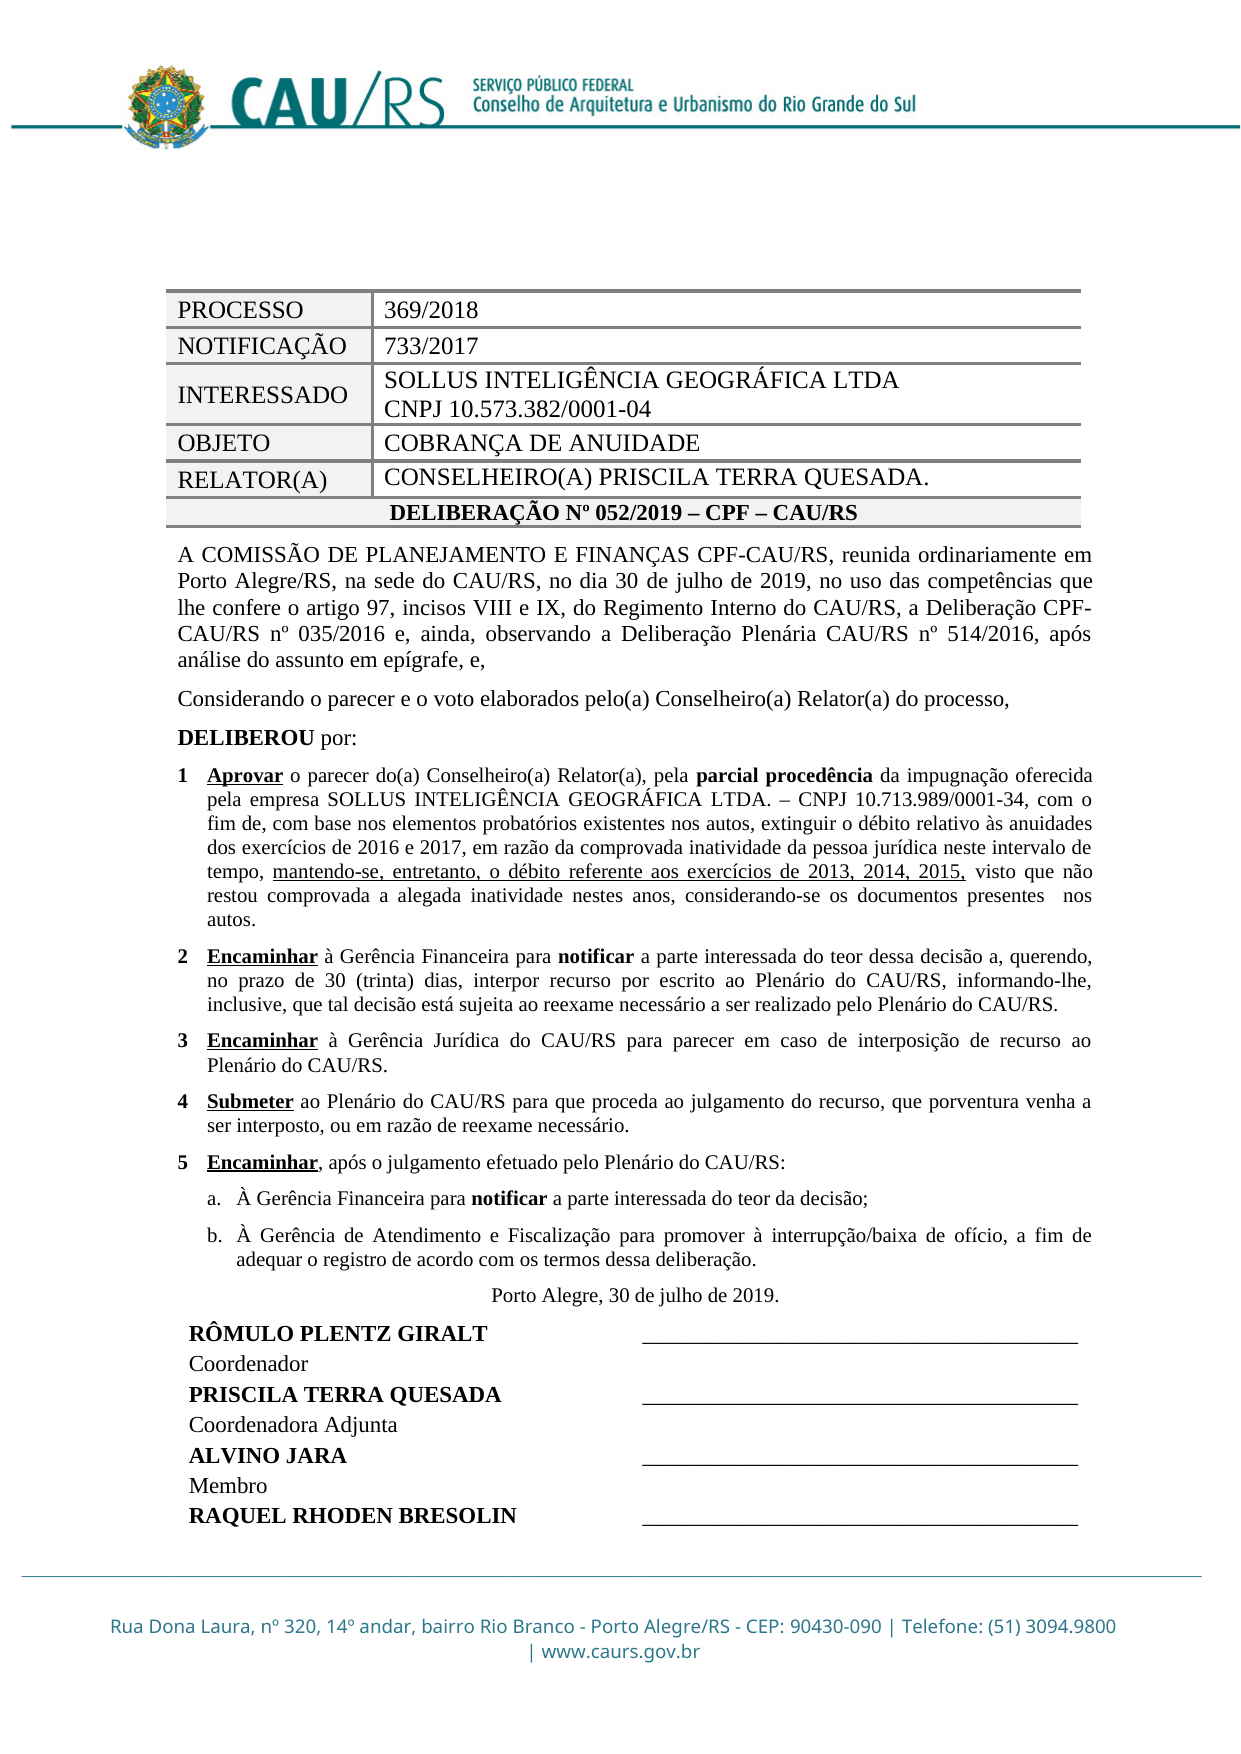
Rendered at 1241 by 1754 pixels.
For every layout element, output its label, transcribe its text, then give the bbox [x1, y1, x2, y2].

table_cell INTERESSADO [166, 365, 371, 423]
picture [11, 0, 1241, 160]
text DELIBEROU por: [177, 724, 1093, 750]
table_cell ______________________________________ [631, 1442, 1093, 1502]
table_header RÔMULO PLENTZ GIRALT Coordenador [177, 1320, 631, 1381]
list À Gerência de Atendimento e Fiscalização para promover à interrupção/baixa de ofício, a fim de adequar o registro de acordo com os termos dessa deliberação. [207, 1223, 1093, 1271]
table_cell 733/2017 [374, 329, 1081, 362]
list À Gerência Financeira para notificar a parte interessada do teor da decisão; [207, 1186, 1093, 1210]
table_cell NOTIFICAÇÃO [166, 329, 371, 362]
table_cell ALVINO JARA Membro [177, 1442, 631, 1502]
list Encaminhar à Gerência Financeira para notificar a parte interessada do teor dessa decisão a, querendo, no prazo de 30 (trinta) dias, interpor recurso por escrito ao Plenário do CAU/RS, informando-lhe, inclusive, que tal decisão está sujeita ao reexame necessário a ser realizado pelo Plenário do CAU/RS. [177, 944, 1093, 1016]
list Submeter ao Plenário do CAU/RS para que proceda ao julgamento do recurso, que porventura venha a ser interposto, ou em razão de reexame necessário. [177, 1089, 1093, 1137]
text Considerando o parecer e o voto elaborados pelo(a) Conselheiro(a) Relator(a) do processo, [177, 685, 1093, 711]
table_cell RAQUEL RHODEN BRESOLIN Membro [177, 1503, 631, 1533]
table_header 369/2018 [374, 293, 1081, 326]
list Encaminhar à Gerência Jurídica do CAU/RS para parecer em caso de interposição de recurso ao Plenário do CAU/RS. [177, 1028, 1093, 1077]
table_cell ______________________________________ [631, 1503, 1093, 1533]
list Encaminhar, após o julgamento efetuado pelo Plenário do CAU/RS: [177, 1150, 1093, 1174]
table_cell RELATOR(A) [166, 463, 371, 496]
table_cell PRISCILA TERRA QUESADA Coordenadora Adjunta [177, 1381, 631, 1442]
table_cell CONSELHEIRO(A) PRISCILA TERRA QUESADA. [374, 463, 1081, 496]
text A COMISSÃO DE PLANEJAMENTO E FINANÇAS CPF-CAU/RS, reunida ordinariamente em Porto Alegre/RS, na sede do CAU/RS, no dia 30 de julho de 2019, no uso das competências que lhe confere o artigo 97, incisos VIII e IX, do Regimento Interno do CAU/RS, a Deliberação CPF-CAU/RS nº 035/2016 e, ainda, observando a Deliberação Plenária CAU/RS nº 514/2016, após análise do assunto em epígrafe, e, [177, 541, 1093, 673]
text Porto Alegre, 30 de julho de 2019. [177, 1283, 1093, 1307]
table_header ______________________________________ [631, 1320, 1093, 1381]
table_cell ______________________________________ [631, 1381, 1093, 1442]
table_cell COBRANÇA DE ANUIDADE [374, 426, 1081, 459]
table_cell SOLLUS INTELIGÊNCIA GEOGRÁFICA LTDA CNPJ 10.573.382/0001-04 [374, 365, 1081, 423]
table_cell OBJETO [166, 426, 371, 459]
list Aprovar o parecer do(a) Conselheiro(a) Relator(a), pela parcial procedência da impugnação oferecida pela empresa SOLLUS INTELIGÊNCIA GEOGRÁFICA LTDA. – CNPJ 10.713.989/0001-34, com o fim de, com base nos elementos probatórios existentes nos autos, extinguir o débito relativo às anuidades dos exercícios de 2016 e 2017, em razão da comprovada inatividade da pessoa jurídica neste intervalo de tempo, mantendo-se, entretanto, o débito referente aos exercícios de 2013, 2014, 2015, visto que não restou comprovada a alegada inatividade nestes anos, considerando-se os documentos presentes nos autos. [177, 763, 1093, 931]
table_header PROCESSO [166, 293, 371, 326]
table_cell DELIBERAÇÃO Nº 052/2019 – CPF – CAU/RS [166, 499, 1081, 525]
